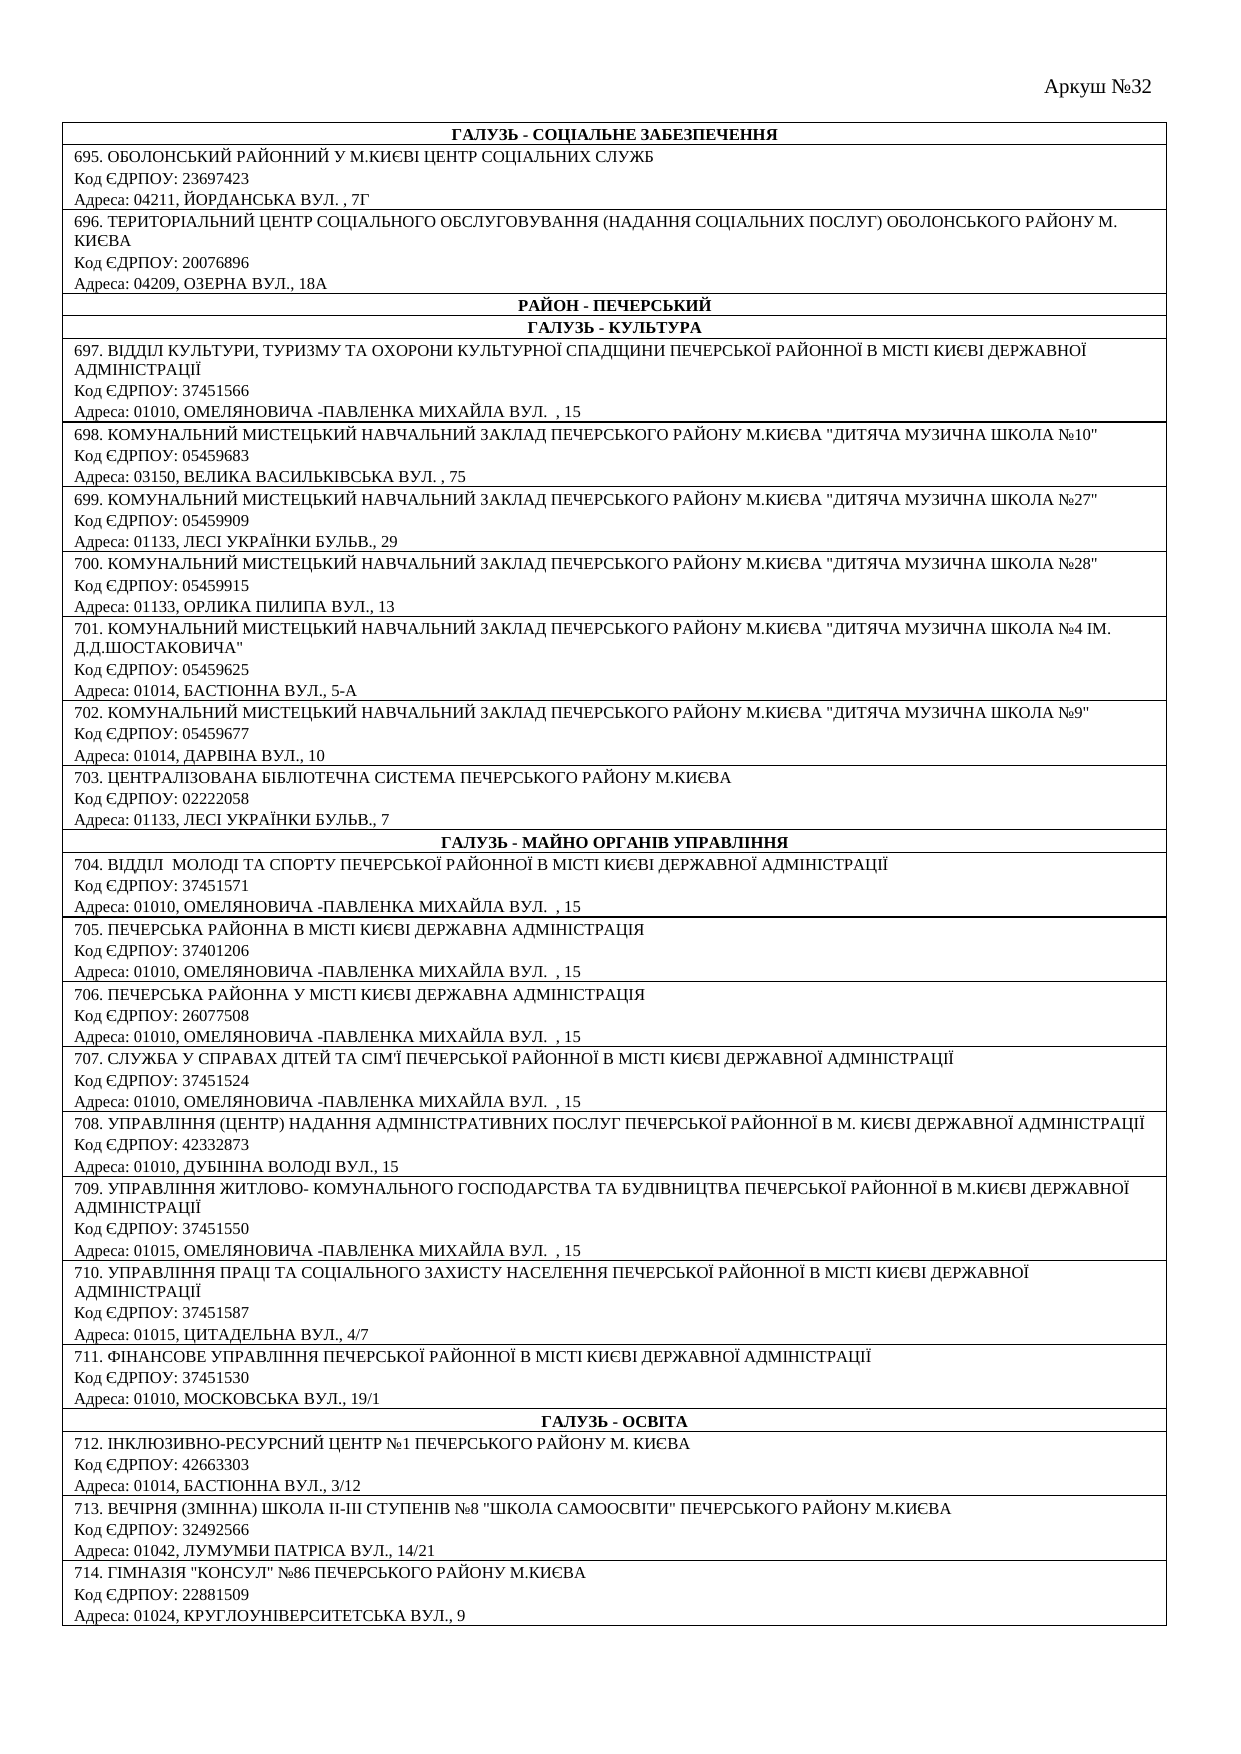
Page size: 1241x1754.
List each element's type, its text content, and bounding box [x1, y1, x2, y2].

table_cell 708. УПРАВЛІННЯ (ЦЕНТР) НАДАННЯ АДМІНІСТРАТИВНИХ ПОСЛУГ ПЕЧЕРСЬКОЇ РАЙОННОЇ В М. КИЄВІ ДЕРЖАВНОЇ АДМІНІСТРАЦІЇ Код ЄДРПОУ: 42332873 Адреса: 01010, ДУБІНІНА ВОЛОДІ ВУЛ., 15 [63, 1112, 1166, 1176]
table_cell 704. ВІДДІЛ МОЛОДІ ТА СПОРТУ ПЕЧЕРСЬКОЇ РАЙОННОЇ В МІСТІ КИЄВІ ДЕРЖАВНОЇ АДМІНІСТРАЦІЇ Код ЄДРПОУ: 37451571 Адреса: 01010, ОМЕЛЯНОВИЧА -ПАВЛЕНКА МИХАЙЛА ВУЛ. , 15 [63, 853, 1166, 916]
table_cell 707. СЛУЖБА У СПРАВАХ ДІТЕЙ ТА СІМ'Ї ПЕЧЕРСЬКОЇ РАЙОННОЇ В МІСТІ КИЄВІ ДЕРЖАВНОЇ АДМІНІСТРАЦІЇ Код ЄДРПОУ: 37451524 Адреса: 01010, ОМЕЛЯНОВИЧА -ПАВЛЕНКА МИХАЙЛА ВУЛ. , 15 [63, 1047, 1166, 1111]
table_cell 714. ГІМНАЗІЯ "КОНСУЛ" №86 ПЕЧЕРСЬКОГО РАЙОНУ М.КИЄВА Код ЄДРПОУ: 22881509 Адреса: 01024, КРУГЛОУНІВЕРСИТЕТСЬКА ВУЛ., 9 [63, 1561, 1166, 1625]
table_cell 698. КОМУНАЛЬНИЙ МИСТЕЦЬКИЙ НАВЧАЛЬНИЙ ЗАКЛАД ПЕЧЕРСЬКОГО РАЙОНУ М.КИЄВА "ДИТЯЧА МУЗИЧНА ШКОЛА №10" Код ЄДРПОУ: 05459683 Адреса: 03150, ВЕЛИКА ВАСИЛЬКІВСЬКА ВУЛ. , 75 [63, 423, 1166, 486]
table_cell 713. ВЕЧІРНЯ (ЗМІННА) ШКОЛА ІІ-ІІІ СТУПЕНІВ №8 "ШКОЛА САМООСВІТИ" ПЕЧЕРСЬКОГО РАЙОНУ М.КИЄВА Код ЄДРПОУ: 32492566 Адреса: 01042, ЛУМУМБИ ПАТРІСА ВУЛ., 14/21 [63, 1496, 1166, 1560]
table_cell 706. ПЕЧЕРСЬКА РАЙОННА У МІСТІ КИЄВІ ДЕРЖАВНА АДМІНІСТРАЦІЯ Код ЄДРПОУ: 26077508 Адреса: 01010, ОМЕЛЯНОВИЧА -ПАВЛЕНКА МИХАЙЛА ВУЛ. , 15 [63, 982, 1166, 1046]
table_cell 711. ФІНАНСОВЕ УПРАВЛІННЯ ПЕЧЕРСЬКОЇ РАЙОННОЇ В МІСТІ КИЄВІ ДЕРЖАВНОЇ АДМІНІСТРАЦІЇ Код ЄДРПОУ: 37451530 Адреса: 01010, МОСКОВСЬКА ВУЛ., 19/1 [63, 1345, 1166, 1408]
table_cell ГАЛУЗЬ - МАЙНО ОРГАНІВ УПРАВЛІННЯ [63, 830, 1166, 852]
table_cell ГАЛУЗЬ - ОСВІТА [63, 1409, 1166, 1431]
table_cell 700. КОМУНАЛЬНИЙ МИСТЕЦЬКИЙ НАВЧАЛЬНИЙ ЗАКЛАД ПЕЧЕРСЬКОГО РАЙОНУ М.КИЄВА "ДИТЯЧА МУЗИЧНА ШКОЛА №28" Код ЄДРПОУ: 05459915 Адреса: 01133, ОРЛИКА ПИЛИПА ВУЛ., 13 [63, 552, 1166, 616]
table_cell 701. КОМУНАЛЬНИЙ МИСТЕЦЬКИЙ НАВЧАЛЬНИЙ ЗАКЛАД ПЕЧЕРСЬКОГО РАЙОНУ М.КИЄВА "ДИТЯЧА МУЗИЧНА ШКОЛА №4 ІМ. Д.Д.ШОСТАКОВИЧА" Код ЄДРПОУ: 05459625 Адреса: 01014, БАСТІОННА ВУЛ., 5-А [63, 617, 1166, 700]
table_cell 709. УПРАВЛІННЯ ЖИТЛОВО- КОМУНАЛЬНОГО ГОСПОДАРСТВА ТА БУДІВНИЦТВА ПЕЧЕРСЬКОЇ РАЙОННОЇ В М.КИЄВІ ДЕРЖАВНОЇ АДМІНІСТРАЦІЇ Код ЄДРПОУ: 37451550 Адреса: 01015, ОМЕЛЯНОВИЧА -ПАВЛЕНКА МИХАЙЛА ВУЛ. , 15 [63, 1177, 1166, 1259]
table_cell 710. УПРАВЛІННЯ ПРАЦІ ТА СОЦІАЛЬНОГО ЗАХИСТУ НАСЕЛЕННЯ ПЕЧЕРСЬКОЇ РАЙОННОЇ В МІСТІ КИЄВІ ДЕРЖАВНОЇ АДМІНІСТРАЦІЇ Код ЄДРПОУ: 37451587 Адреса: 01015, ЦИТАДЕЛЬНА ВУЛ., 4/7 [63, 1261, 1166, 1343]
table_cell ГАЛУЗЬ - КУЛЬТУРА [63, 316, 1166, 337]
table_cell 703. ЦЕНТРАЛІЗОВАНА БІБЛІОТЕЧНА СИСТЕМА ПЕЧЕРСЬКОГО РАЙОНУ М.КИЄВА Код ЄДРПОУ: 02222058 Адреса: 01133, ЛЕСІ УКРАЇНКИ БУЛЬВ., 7 [63, 766, 1166, 829]
table_cell 712. ІНКЛЮЗИВНО-РЕСУРСНИЙ ЦЕНТР №1 ПЕЧЕРСЬКОГО РАЙОНУ М. КИЄВА Код ЄДРПОУ: 42663303 Адреса: 01014, БАСТІОННА ВУЛ., 3/12 [63, 1432, 1166, 1495]
table_cell 699. КОМУНАЛЬНИЙ МИСТЕЦЬКИЙ НАВЧАЛЬНИЙ ЗАКЛАД ПЕЧЕРСЬКОГО РАЙОНУ М.КИЄВА "ДИТЯЧА МУЗИЧНА ШКОЛА №27" Код ЄДРПОУ: 05459909 Адреса: 01133, ЛЕСІ УКРАЇНКИ БУЛЬВ., 29 [63, 487, 1166, 551]
table_cell РАЙОН - ПЕЧЕРСЬКИЙ [63, 294, 1166, 315]
table_cell ГАЛУЗЬ - СОЦІАЛЬНЕ ЗАБЕЗПЕЧЕННЯ [63, 123, 1166, 144]
table_cell 705. ПЕЧЕРСЬКА РАЙОННА В МІСТІ КИЄВІ ДЕРЖАВНА АДМІНІСТРАЦІЯ Код ЄДРПОУ: 37401206 Адреса: 01010, ОМЕЛЯНОВИЧА -ПАВЛЕНКА МИХАЙЛА ВУЛ. , 15 [63, 918, 1166, 981]
table_cell 697. ВІДДІЛ КУЛЬТУРИ, ТУРИЗМУ ТА ОХОРОНИ КУЛЬТУРНОЇ СПАДЩИНИ ПЕЧЕРСЬКОЇ РАЙОННОЇ В МІСТІ КИЄВІ ДЕРЖАВНОЇ АДМІНІСТРАЦІЇ Код ЄДРПОУ: 37451566 Адреса: 01010, ОМЕЛЯНОВИЧА -ПАВЛЕНКА МИХАЙЛА ВУЛ. , 15 [63, 339, 1166, 421]
table_cell 695. ОБОЛОНСЬКИЙ РАЙОННИЙ У М.КИЄВІ ЦЕНТР СОЦІАЛЬНИХ СЛУЖБ Код ЄДРПОУ: 23697423 Адреса: 04211, ЙОРДАНСЬКА ВУЛ. , 7Г [63, 145, 1166, 209]
table_cell 702. КОМУНАЛЬНИЙ МИСТЕЦЬКИЙ НАВЧАЛЬНИЙ ЗАКЛАД ПЕЧЕРСЬКОГО РАЙОНУ М.КИЄВА "ДИТЯЧА МУЗИЧНА ШКОЛА №9" Код ЄДРПОУ: 05459677 Адреса: 01014, ДАРВІНА ВУЛ., 10 [63, 701, 1166, 764]
table_cell 696. ТЕРИТОРІАЛЬНИЙ ЦЕНТР СОЦІАЛЬНОГО ОБСЛУГОВУВАННЯ (НАДАННЯ СОЦІАЛЬНИХ ПОСЛУГ) ОБОЛОНСЬКОГО РАЙОНУ М. КИЄВА Код ЄДРПОУ: 20076896 Адреса: 04209, ОЗЕРНА ВУЛ., 18А [63, 210, 1166, 293]
